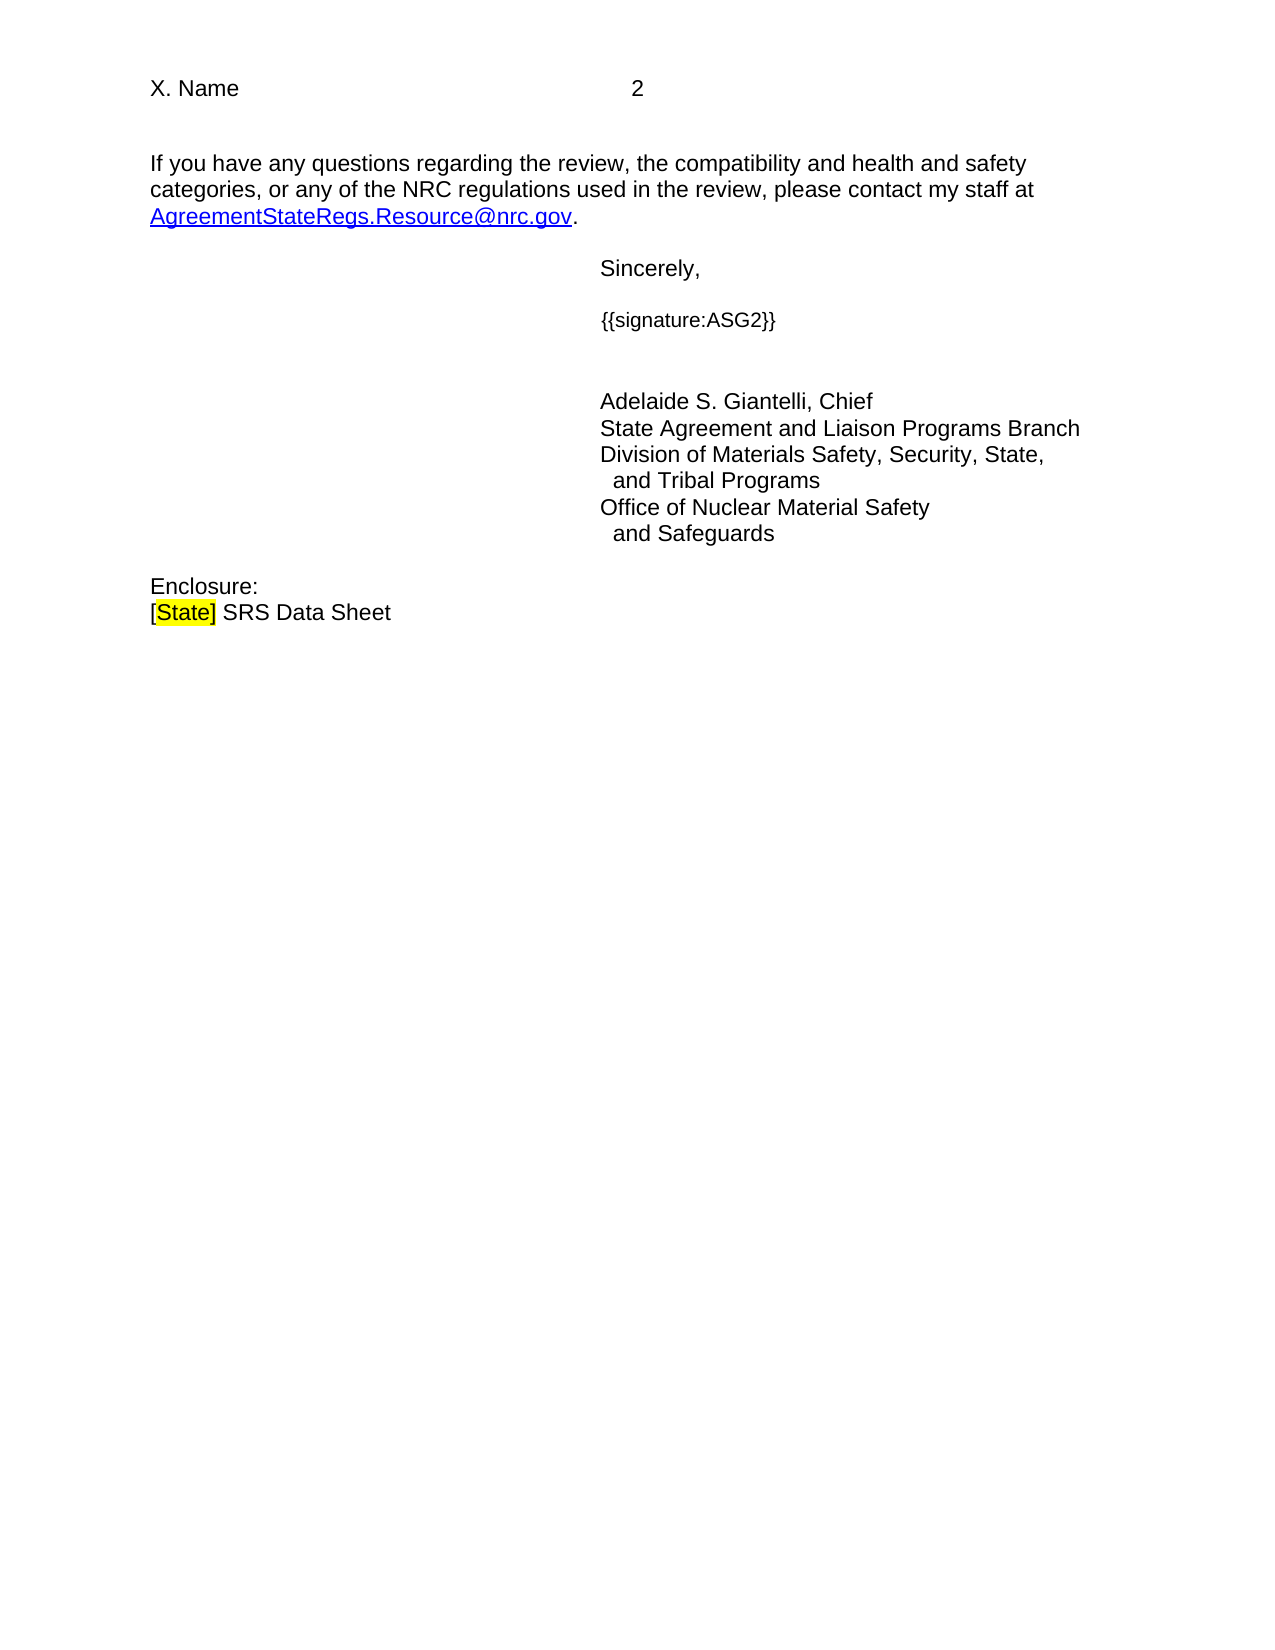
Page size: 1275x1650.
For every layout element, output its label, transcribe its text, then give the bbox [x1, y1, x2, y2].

text and Safeguards [600, 520, 1125, 546]
text [State] SRS Data Sheet [216, 599, 1125, 626]
text State Agreement and Liaison Programs Branch [600, 415, 1125, 441]
text {{signature:ASG2}} [150, 308, 1125, 332]
text and Tribal Programs [600, 467, 1125, 494]
text Office of Nuclear Material Safety [600, 494, 1125, 520]
text Adelaide S. Giantelli, Chief [600, 388, 1125, 415]
text Division of Materials Safety, Security, State, [600, 441, 1125, 467]
text Enclosure: [150, 573, 1125, 599]
text Sincerely, [600, 255, 1125, 282]
text If you have any questions regarding the review, the compatibility and health and safety categories, or any of the NRC regulations used in the review, please contact my staff at AgreementStateRegs.Resource@nrc.gov. [150, 150, 1125, 229]
